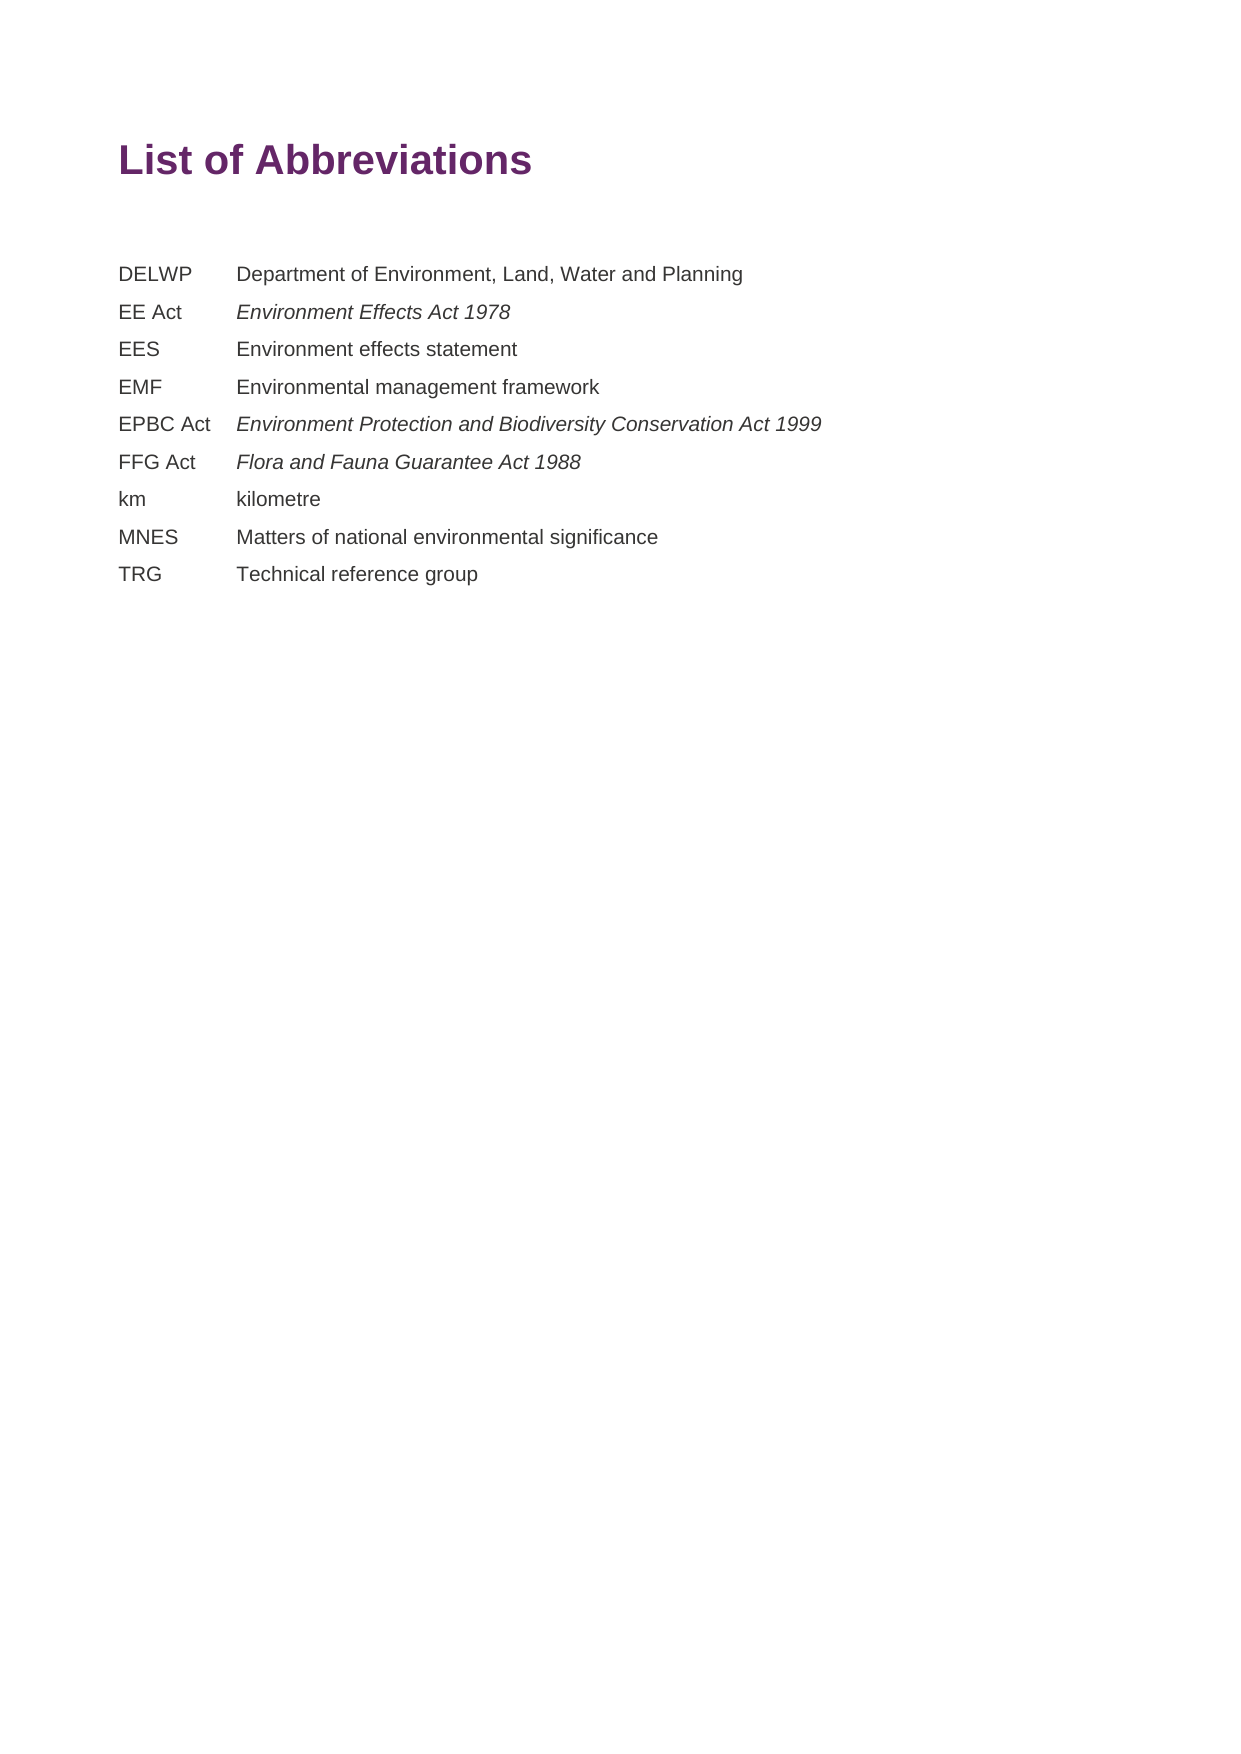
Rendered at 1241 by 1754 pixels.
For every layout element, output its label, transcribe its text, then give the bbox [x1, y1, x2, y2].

text DELWP Department of Environment, Land, Water and Planning [118, 261, 1122, 286]
text EES Environment effects statement [118, 336, 1122, 361]
text EE Act Environment Effects Act 1978 [118, 299, 1122, 324]
text TRG Technical reference group [118, 561, 1122, 586]
text EPBC Act Environment Protection and Biodiversity Conservation Act 1999 [118, 411, 1122, 436]
text MNES Matters of national environmental significance [118, 524, 1122, 549]
subtitle List of Abbreviations [118, 135, 1122, 183]
text FFG Act Flora and Fauna Guarantee Act 1988 [118, 449, 1122, 474]
text EMF Environmental management framework [118, 374, 1122, 399]
text km kilometre [118, 486, 1122, 511]
